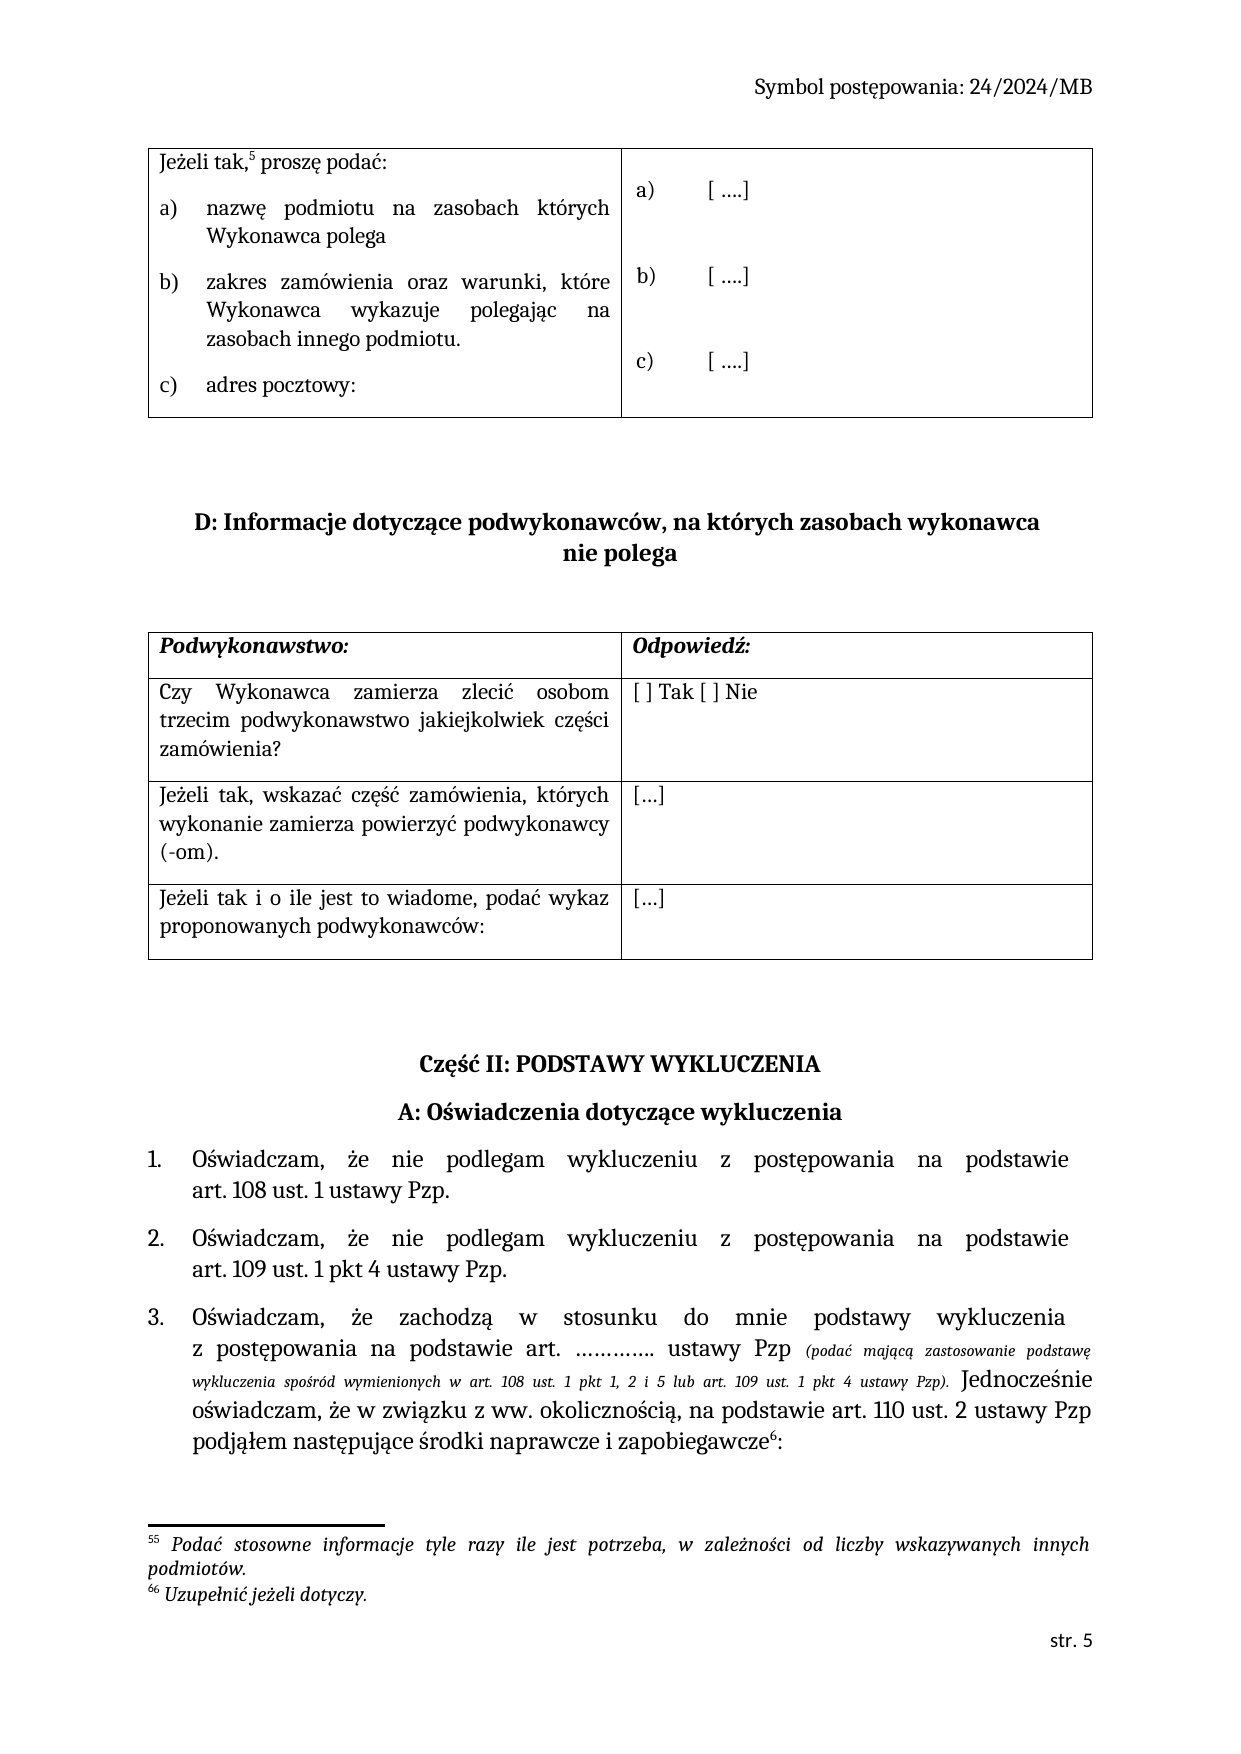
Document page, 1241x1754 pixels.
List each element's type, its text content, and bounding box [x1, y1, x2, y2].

table_header Podwykonawstwo: [149, 633, 621, 678]
table_cell […] [622, 885, 1092, 958]
table_cell Jeżeli tak i o ile jest to wiadome, podać wykaz proponowanych podwykonawców: [149, 885, 621, 958]
table_cell Jeżeli tak,5 proszę podać: nazwę podmiotu na zasobach których Wykonawca polega zakres zamówienia oraz warunki, które Wykonawca wykazuje polegając na zasobach innego podmiotu. adres pocztowy: [149, 149, 621, 417]
table_cell [ ….] [ ….] [ ….] [622, 149, 1092, 417]
text Część II: PODSTAWY WYKLUCZENIA [148, 1050, 1093, 1078]
list Oświadczam, że zachodzą w stosunku do mnie podstawy wykluczenia z postępowania na podstawie art. …………. ustawy Pzp (podać mającą zastosowanie podstawę wykluczenia spośród wymienionych w art. 108 ust. 1 pkt 1, 2 i 5 lub art. 109 ust. 1 pkt 4 ustawy Pzp). Jednocześnie oświadczam, że w związku z ww. okolicznością, na podstawie art. 110 ust. 2 ustawy Pzp podjąłem następujące środki naprawcze i zapobiegawcze6: [148, 1303, 1093, 1456]
list Oświadczam, że nie podlegam wykluczeniu z postępowania na podstawie art. 108 ust. 1 ustawy Pzp. [148, 1145, 1093, 1205]
list Oświadczam, że nie podlegam wykluczeniu z postępowania na podstawie art. 109 ust. 1 pkt 4 ustawy Pzp. [148, 1224, 1093, 1284]
text D: Informacje dotyczące podwykonawców, na których zasobach wykonawca nie polega [148, 508, 1093, 568]
table_cell [ ] Tak [ ] Nie [622, 679, 1092, 781]
table_cell […] [622, 782, 1092, 884]
table_cell Jeżeli tak, wskazać część zamówienia, których wykonanie zamierza powierzyć podwykonawcy (-om). [149, 782, 621, 884]
table_header Odpowiedź: [622, 633, 1092, 678]
table_cell Czy Wykonawca zamierza zlecić osobom trzecim podwykonawstwo jakiejkolwiek części zamówienia? [149, 679, 621, 781]
text A: Oświadczenia dotyczące wykluczenia [148, 1097, 1093, 1126]
